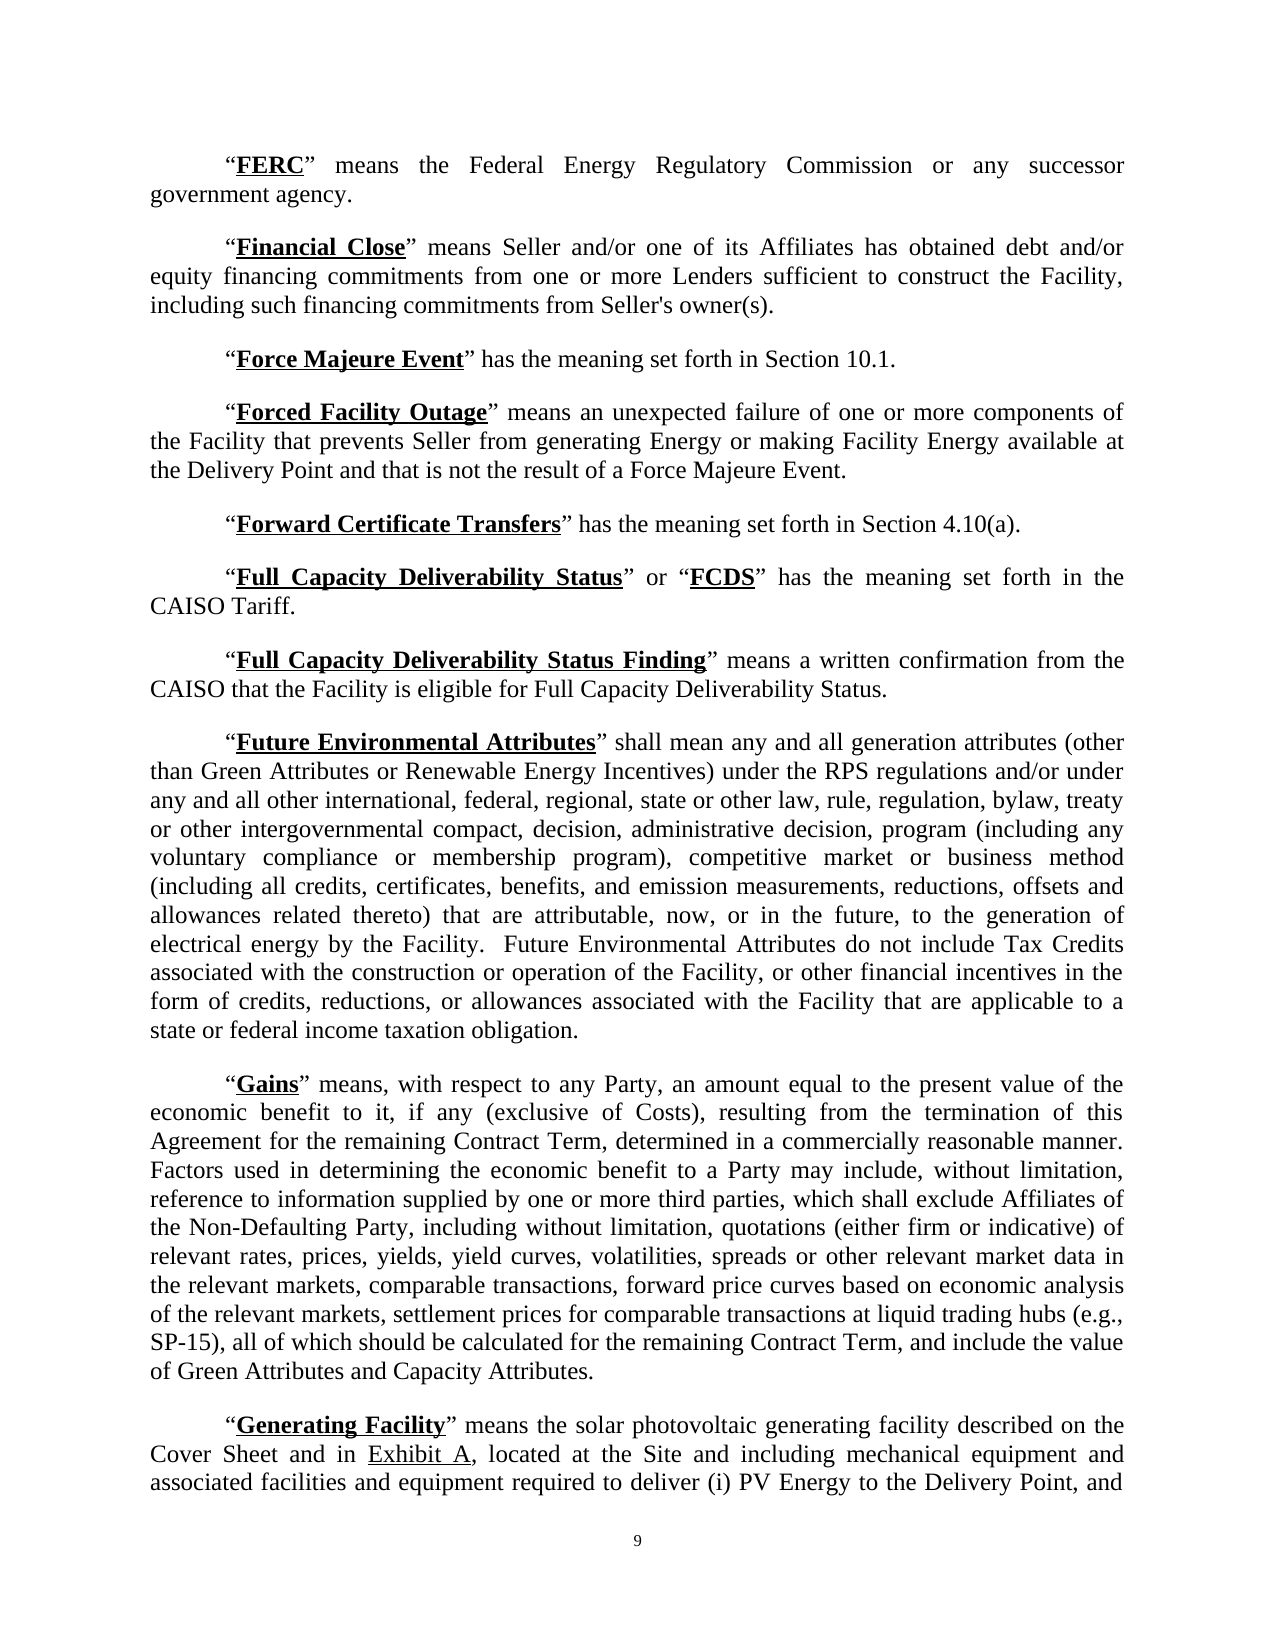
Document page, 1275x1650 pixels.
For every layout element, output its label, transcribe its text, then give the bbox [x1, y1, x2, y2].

text “FERC” means the Federal Energy Regulatory Commission or any successor government agency. [150, 150, 1125, 207]
text “Future Environmental Attributes” shall mean any and all generation attributes (other than Green Attributes or Renewable Energy Incentives) under the RPS regulations and/or under any and all other international, federal, regional, state or other law, rule, regulation, bylaw, treaty or other intergovernmental compact, decision, administrative decision, program (including any voluntary compliance or membership program), competitive market or business method (including all credits, certificates, benefits, and emission measurements, reductions, offsets and allowances related thereto) that are attributable, now, or in the future, to the generation of electrical energy by the Facility. Future Environmental Attributes do not include Tax Credits associated with the construction or operation of the Facility, or other financial incentives in the form of credits, reductions, or allowances associated with the Facility that are applicable to a state or federal income taxation obligation. [150, 727, 1125, 1044]
text “Full Capacity Deliverability Status” or “FCDS” has the meaning set forth in the CAISO Tariff. [150, 562, 1125, 620]
text “Forced Facility Outage” means an unexpected failure of one or more components of the Facility that prevents Seller from generating Energy or making Facility Energy available at the Delivery Point and that is not the result of a Force Majeure Event. [150, 397, 1125, 484]
text “Full Capacity Deliverability Status Finding” means a written confirmation from the CAISO that the Facility is eligible for Full Capacity Deliverability Status. [150, 645, 1125, 702]
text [150, 1410, 1125, 1496]
text “Forward Certificate Transfers” has the meaning set forth in Section 4.10(a). [150, 509, 1125, 537]
text “Gains” means, with respect to any Party, an amount equal to the present value of the economic benefit to it, if any (exclusive of Costs), resulting from the termination of this Agreement for the remaining Contract Term, determined in a commercially reasonable manner. Factors used in determining the economic benefit to a Party may include, without limitation, reference to information supplied by one or more third parties, which shall exclude Affiliates of the Non-Defaulting Party, including without limitation, quotations (either firm or indicative) of relevant rates, prices, yields, yield curves, volatilities, spreads or other relevant market data in the relevant markets, comparable transactions, forward price curves based on economic analysis of the relevant markets, settlement prices for comparable transactions at liquid trading hubs (e.g., SP-15), all of which should be calculated for the remaining Contract Term, and include the value of Green Attributes and Capacity Attributes. [150, 1069, 1125, 1385]
text “Financial Close” means Seller and/or one of its Affiliates has obtained debt and/or equity financing commitments from one or more Lenders sufficient to construct the Facility, including such financing commitments from Seller's owner(s). [150, 232, 1125, 319]
text “Force Majeure Event” has the meaning set forth in Section 10.1. [150, 344, 1125, 372]
